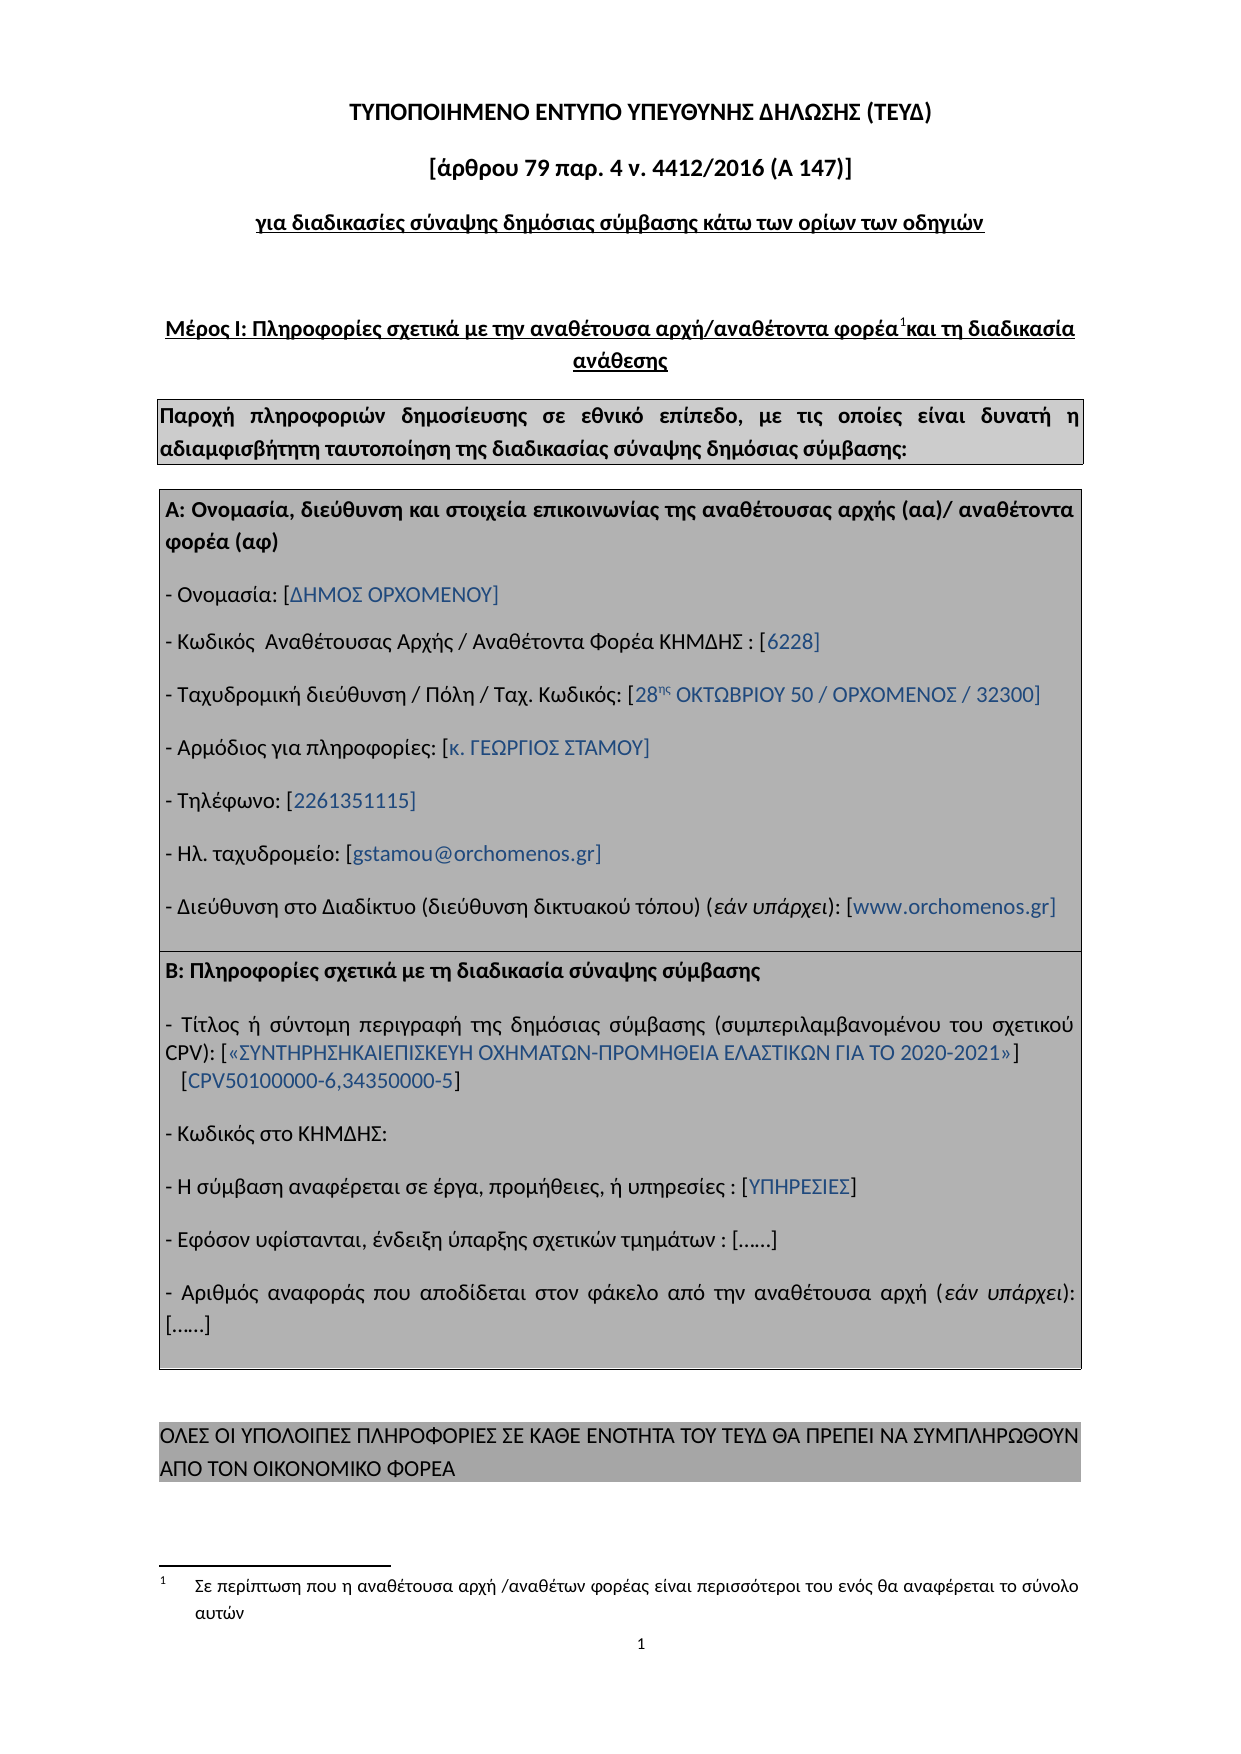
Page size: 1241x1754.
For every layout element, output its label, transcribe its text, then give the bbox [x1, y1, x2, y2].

text ΟΛΕΣ ΟΙ ΥΠΟΛΟΙΠΕΣ ΠΛΗΡΟΦΟΡΙΕΣ ΣΕ ΚΑΘΕ ΕΝΟΤΗΤΑ ΤΟΥ ΤΕΥΔ ΘΑ ΠΡΕΠΕΙ ΝΑ ΣΥΜΠΛΗΡΩΘΟΥΝ ΑΠΟ ΤΟΝ ΟΙΚΟΝΟΜΙΚΟ ΦΟΡΕΑ [159, 1422, 1081, 1482]
text [άρθρου 79 παρ. 4 ν. 4412/2016 (Α 147)] [159, 152, 1081, 183]
table_header Α: Ονομασία, διεύθυνση και στοιχεία επικοινωνίας της αναθέτουσας αρχής (αα)/ αναθέτοντα φορέα (αφ) - Ονομασία: [ΔΗΜΟΣ ΟΡΧΟΜΕΝΟΥ] - Κωδικός Αναθέτουσας Αρχής / Αναθέτοντα Φορέα ΚΗΜΔΗΣ : [6228] - Ταχυδρομική διεύθυνση / Πόλη / Ταχ. Κωδικός: [28ης ΟΚΤΩΒΡΙΟΥ 50 / ΟΡΧΟΜΕΝΟΣ / 32300] - Αρμόδιος για πληροφορίες: [κ. ΓEΩΡΓΙΟΣ ΣΤΑΜΟΥ] - Τηλέφωνο: [2261351115] - Ηλ. ταχυδρομείο: [gstamou@orchomenos.gr] - Διεύθυνση στο Διαδίκτυο (διεύθυνση δικτυακού τόπου) (εάν υπάρχει): [www.orchomenos.gr] [160, 490, 1081, 951]
text Παροχή πληροφοριών δημοσίευσης σε εθνικό επίπεδο, με τις οποίες είναι δυνατή η αδιαμφισβήτητη ταυτοποίηση της διαδικασίας σύναψης δημόσιας σύμβασης: [158, 400, 1083, 464]
text ΤΥΠΟΠΟΙΗΜΕΝΟ ΕΝΤΥΠΟ ΥΠΕΥΘΥΝΗΣ ΔΗΛΩΣΗΣ (TEΥΔ) [159, 96, 1081, 127]
text Μέρος Ι: Πληροφορίες σχετικά με την αναθέτουσα αρχή/αναθέτοντα φορέακαι τη διαδικασία ανάθεσης [159, 314, 1081, 374]
table_cell Β: Πληροφορίες σχετικά με τη διαδικασία σύναψης σύμβασης - Τίτλος ή σύντομη περιγραφή της δημόσιας σύμβασης (συμπεριλαμβανομένου του σχετικού CPV): [«ΣΥΝΤΗΡΗΣΗKAIEΠΙΣΚΕΥΗ ΟΧΗΜΑΤΩΝ-ΠΡΟΜΗΘΕΙΑ ΕΛΑΣΤΙΚΩΝ ΓΙΑ ΤΟ 2020-2021»] [CPV50100000-6,34350000-5] - Κωδικός στο ΚΗΜΔΗΣ: - Η σύμβαση αναφέρεται σε έργα, προμήθειες, ή υπηρεσίες : [ΥΠΗΡΕΣΙΕΣ] - Εφόσον υφίστανται, ένδειξη ύπαρξης σχετικών τμημάτων : [……] - Αριθμός αναφοράς που αποδίδεται στον φάκελο από την αναθέτουσα αρχή (εάν υπάρχει): [……] [160, 952, 1081, 1368]
text για διαδικασίες σύναψης δημόσιας σύμβασης κάτω των ορίων των οδηγιών [159, 208, 1081, 236]
